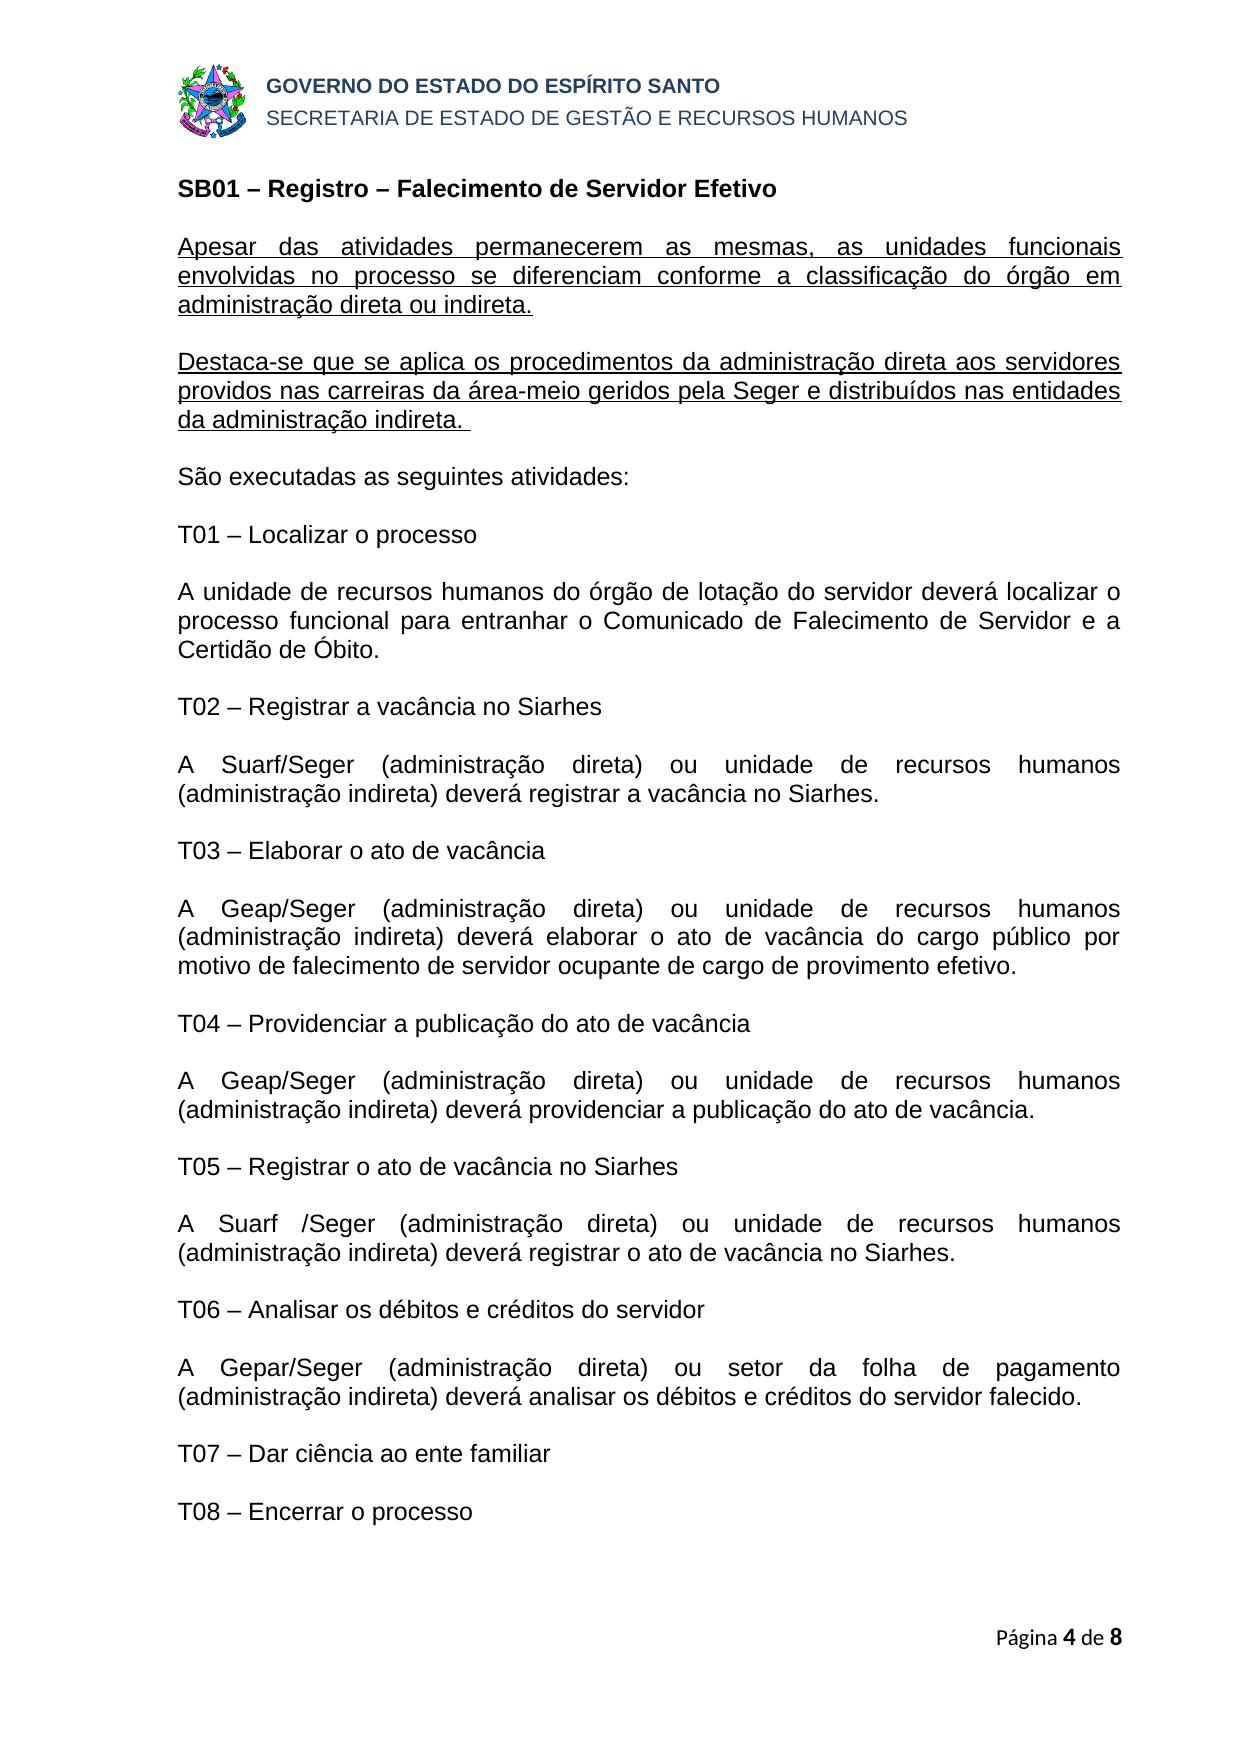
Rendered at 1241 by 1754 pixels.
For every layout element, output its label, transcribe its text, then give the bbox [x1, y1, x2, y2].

text T07 – Dar ciência ao ente familiar [177, 1439, 1122, 1468]
text T04 – Providenciar a publicação do ato de vacância [177, 1008, 1122, 1037]
text T02 – Registrar a vacância no Siarhes [177, 692, 1122, 721]
text Destaca-se que se aplica os procedimentos da administração direta aos servidores providos nas carreiras da área-meio geridos pela Seger e distribuídos nas entidades da administração indireta. [177, 373, 1122, 401]
text A Geap/Seger (administração direta) ou unidade de recursos humanos (administração indireta) deverá providenciar a publicação do ato de vacância. [177, 1066, 1122, 1123]
text A Suarf /Seger (administração direta) ou unidade de recursos humanos (administração indireta) deverá registrar o ato de vacância no Siarhes. [177, 1209, 1122, 1267]
text T08 – Encerrar o processo [177, 1497, 1122, 1525]
text SB01 – Registro – Falecimento de Servidor Efetivo [177, 174, 1122, 203]
text A unidade de recursos humanos do órgão de lotação do servidor deverá localizar o processo funcional para entranhar o Comunicado de Falecimento de Servidor e a Certidão de Óbito. [177, 577, 1122, 663]
text A Gepar/Seger (administração direta) ou setor da folha de pagamento (administração indireta) deverá analisar os débitos e créditos do servidor falecido. [177, 1353, 1122, 1410]
text T05 – Registrar o ato de vacância no Siarhes [177, 1152, 1122, 1180]
text São executadas as seguintes atividades: [177, 462, 1122, 491]
text Destaca-se que se aplica os procedimentos da administração direta aos servidores providos nas carreiras da área-meio geridos pela Seger e distribuídos nas entidades da administração indireta. [177, 402, 1122, 433]
text Destaca-se que se aplica os procedimentos da administração direta aos servidores providos nas carreiras da área-meio geridos pela Seger e distribuídos nas entidades da administração indireta. [177, 347, 1122, 372]
text Apesar das atividades permanecerem as mesmas, as unidades funcionais envolvidas no processo se diferenciam conforme a classificação do órgão em administração direta ou indireta. [177, 287, 1122, 318]
text A Geap/Seger (administração direta) ou unidade de recursos humanos (administração indireta) deverá elaborar o ato de vacância do cargo público por motivo de falecimento de servidor ocupante de cargo de provimento efetivo. [177, 893, 1122, 980]
text T06 – Analisar os débitos e créditos do servidor [177, 1295, 1122, 1324]
text A Suarf/Seger (administração direta) ou unidade de recursos humanos (administração indireta) deverá registrar a vacância no Siarhes. [177, 750, 1122, 807]
text T01 – Localizar o processo [177, 520, 1122, 548]
text Apesar das atividades permanecerem as mesmas, as unidades funcionais envolvidas no processo se diferenciam conforme a classificação do órgão em administração direta ou indireta. [177, 232, 1122, 257]
text T03 – Elaborar o ato de vacância [177, 836, 1122, 865]
picture [177, 64, 247, 138]
text Apesar das atividades permanecerem as mesmas, as unidades funcionais envolvidas no processo se diferenciam conforme a classificação do órgão em administração direta ou indireta. [177, 258, 1122, 286]
